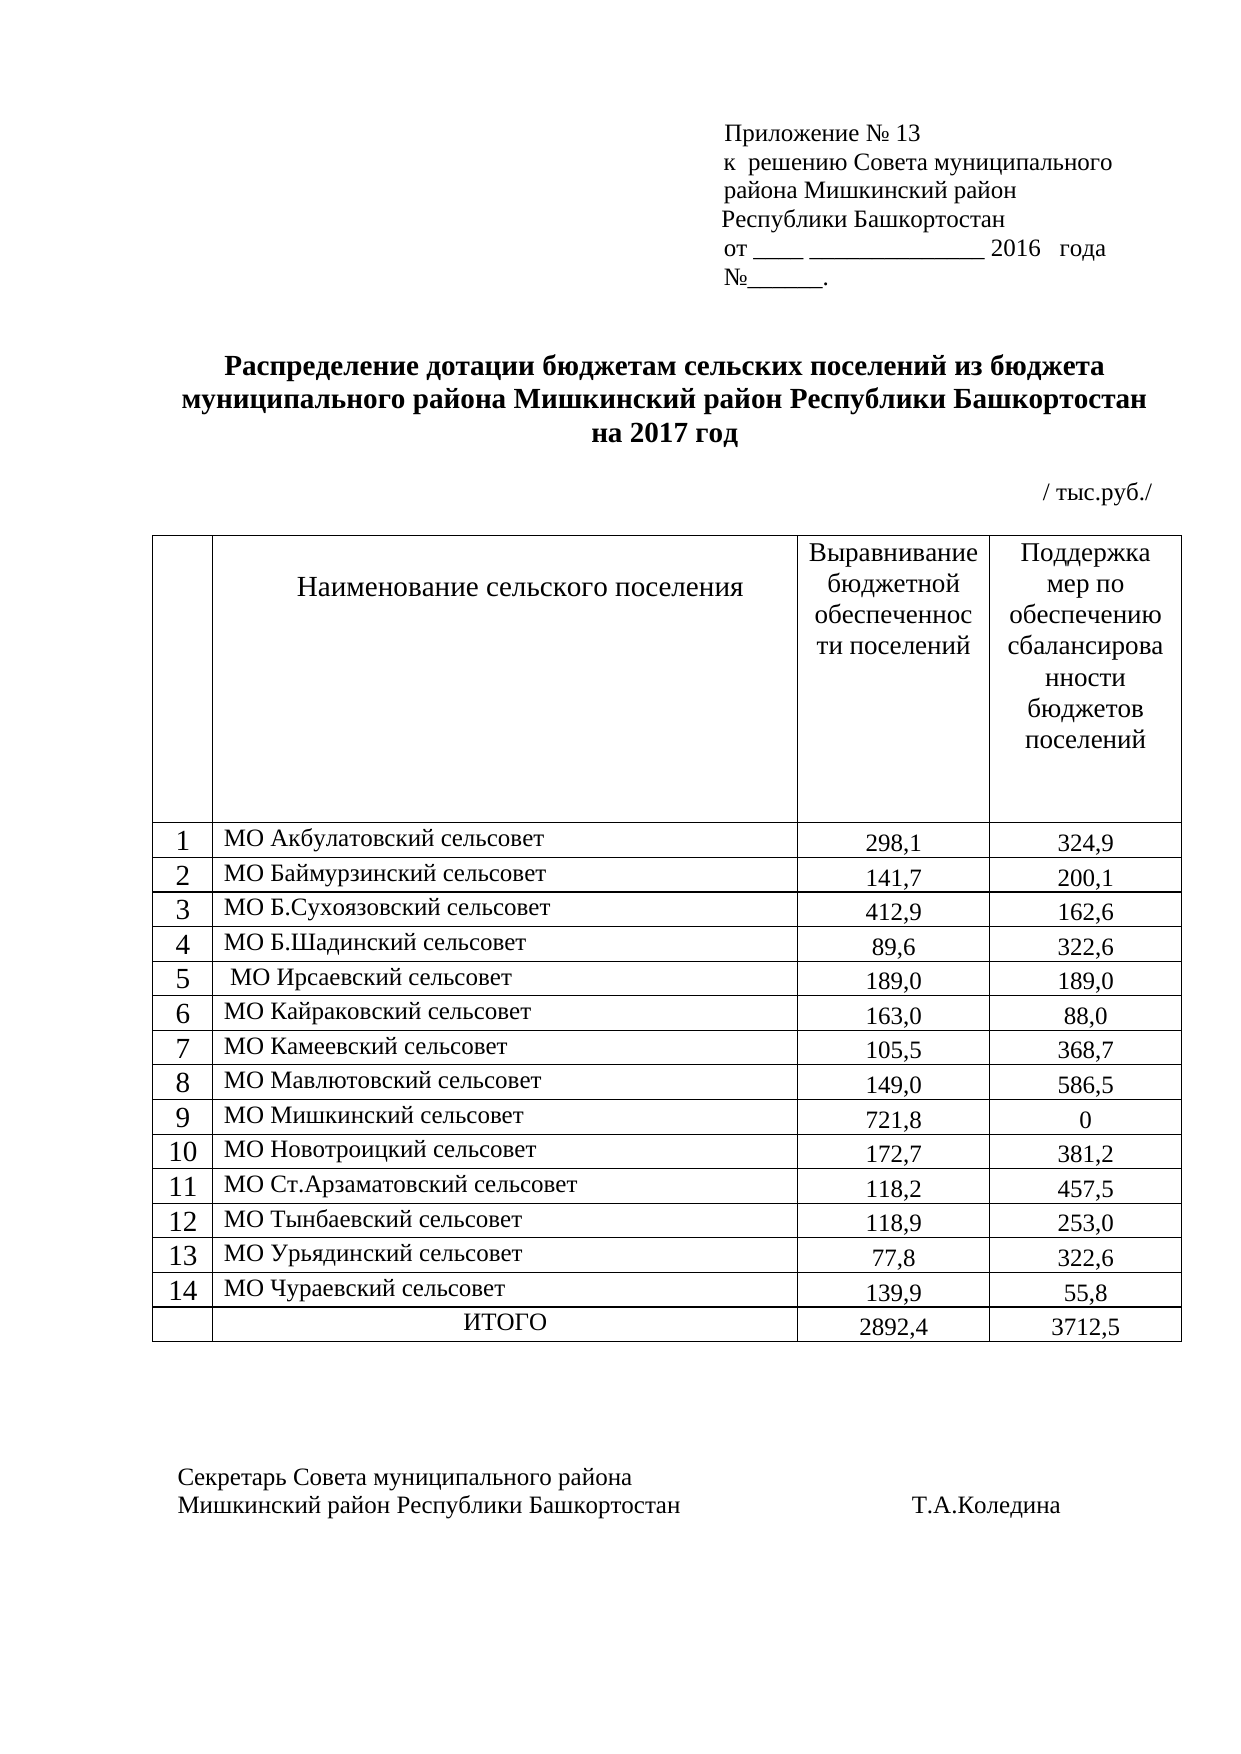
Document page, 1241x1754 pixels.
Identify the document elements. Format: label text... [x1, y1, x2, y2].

table_cell МО Мавлютовский сельсовет [213, 1065, 797, 1099]
table_cell 586,5 [990, 1065, 1181, 1099]
table_cell 105,5 [798, 1031, 989, 1064]
table_cell 4 [153, 927, 212, 961]
text Республики Башкортостан от ____ ______________ 2016 года №______. [709, 204, 1152, 291]
table_header Наименование сельского поселения [213, 536, 797, 822]
table_header Поддержка мер по обеспечению сбалансированности бюджетов поселений [990, 536, 1181, 754]
table_cell 118,9 [798, 1204, 989, 1237]
text к решению Совета муниципального района Мишкинский район [192, 147, 1152, 204]
table_cell МО Акбулатовский сельсовет [213, 823, 797, 857]
text Приложение № 13 [177, 118, 1152, 147]
table_cell 253,0 [990, 1204, 1181, 1237]
table_cell 3 [153, 893, 212, 926]
table_cell МО Урьядинский сельсовет [213, 1238, 797, 1272]
table_cell 141,7 [798, 858, 989, 891]
table_cell 14 [153, 1273, 212, 1306]
table_cell [153, 1308, 212, 1341]
table_cell 368,7 [990, 1031, 1181, 1064]
table_cell 3712,5 [990, 1308, 1181, 1341]
table_cell МО Ст.Арзаматовский сельсовет [213, 1169, 797, 1203]
table_cell 2 [153, 858, 212, 891]
table_cell МО Б.Сухоязовский сельсовет [213, 893, 797, 926]
table_cell 2892,4 [798, 1308, 989, 1341]
table_cell МО Мишкинский сельсовет [213, 1100, 797, 1133]
table_cell 5 [153, 962, 212, 995]
table_cell 189,0 [990, 962, 1181, 995]
text Мишкинский район Республики Башкортостан Т.А.Коледина [177, 1491, 1152, 1519]
table_cell МО Чураевский сельсовет [213, 1273, 797, 1306]
table_cell 162,6 [990, 893, 1181, 926]
table_cell МО Камеевский сельсовет [213, 1031, 797, 1064]
table_header Выравнивание бюджетной обеспеченности поселений [798, 536, 989, 754]
table_cell МО Баймурзинский сельсовет [213, 858, 797, 891]
table_cell 163,0 [798, 996, 989, 1030]
table_cell 149,0 [798, 1065, 989, 1099]
table_cell 200,1 [990, 858, 1181, 891]
table_cell 0 [990, 1100, 1181, 1133]
table_cell МО Кайраковский сельсовет [213, 996, 797, 1030]
table_cell 381,2 [990, 1135, 1181, 1168]
table_cell 9 [153, 1100, 212, 1133]
table_cell 13 [153, 1238, 212, 1272]
table_cell 298,1 [798, 823, 989, 857]
table_cell 12 [153, 1204, 212, 1237]
text / тыс.руб./ [177, 477, 1152, 506]
table_cell 88,0 [990, 996, 1181, 1030]
table_header [153, 536, 212, 822]
table_cell 118,2 [798, 1169, 989, 1203]
table_cell МО Б.Шадинский сельсовет [213, 927, 797, 961]
table_cell 77,8 [798, 1238, 989, 1272]
table_cell 55,8 [990, 1273, 1181, 1306]
table_cell 457,5 [990, 1169, 1181, 1203]
table_cell МО Ирсаевский сельсовет [213, 962, 797, 995]
table_cell 6 [153, 996, 212, 1030]
table_cell 189,0 [798, 962, 989, 995]
text Распределение дотации бюджетам сельских поселений из бюджета муниципального района Мишкинский район Республики Башкортостан на 2017 год [177, 348, 1152, 449]
table_cell [798, 754, 989, 822]
table_cell 7 [153, 1031, 212, 1064]
table_cell 11 [153, 1169, 212, 1203]
table_cell 8 [153, 1065, 212, 1099]
table_cell 89,6 [798, 927, 989, 961]
table_cell 324,9 [990, 823, 1181, 857]
table_cell 322,6 [990, 1238, 1181, 1272]
text Секретарь Совета муниципального района [177, 1462, 1152, 1491]
table_cell МО Тынбаевский сельсовет [213, 1204, 797, 1237]
table_cell 322,6 [990, 927, 1181, 961]
table_cell 10 [153, 1135, 212, 1168]
table_cell ИТОГО [213, 1308, 797, 1341]
table_cell МО Новотроицкий сельсовет [213, 1135, 797, 1168]
table_cell 172,7 [798, 1135, 989, 1168]
table_cell [990, 754, 1181, 822]
table_cell 139,9 [798, 1273, 989, 1306]
table_cell 1 [153, 823, 212, 857]
table_cell 412,9 [798, 893, 989, 926]
table_cell 721,8 [798, 1100, 989, 1133]
